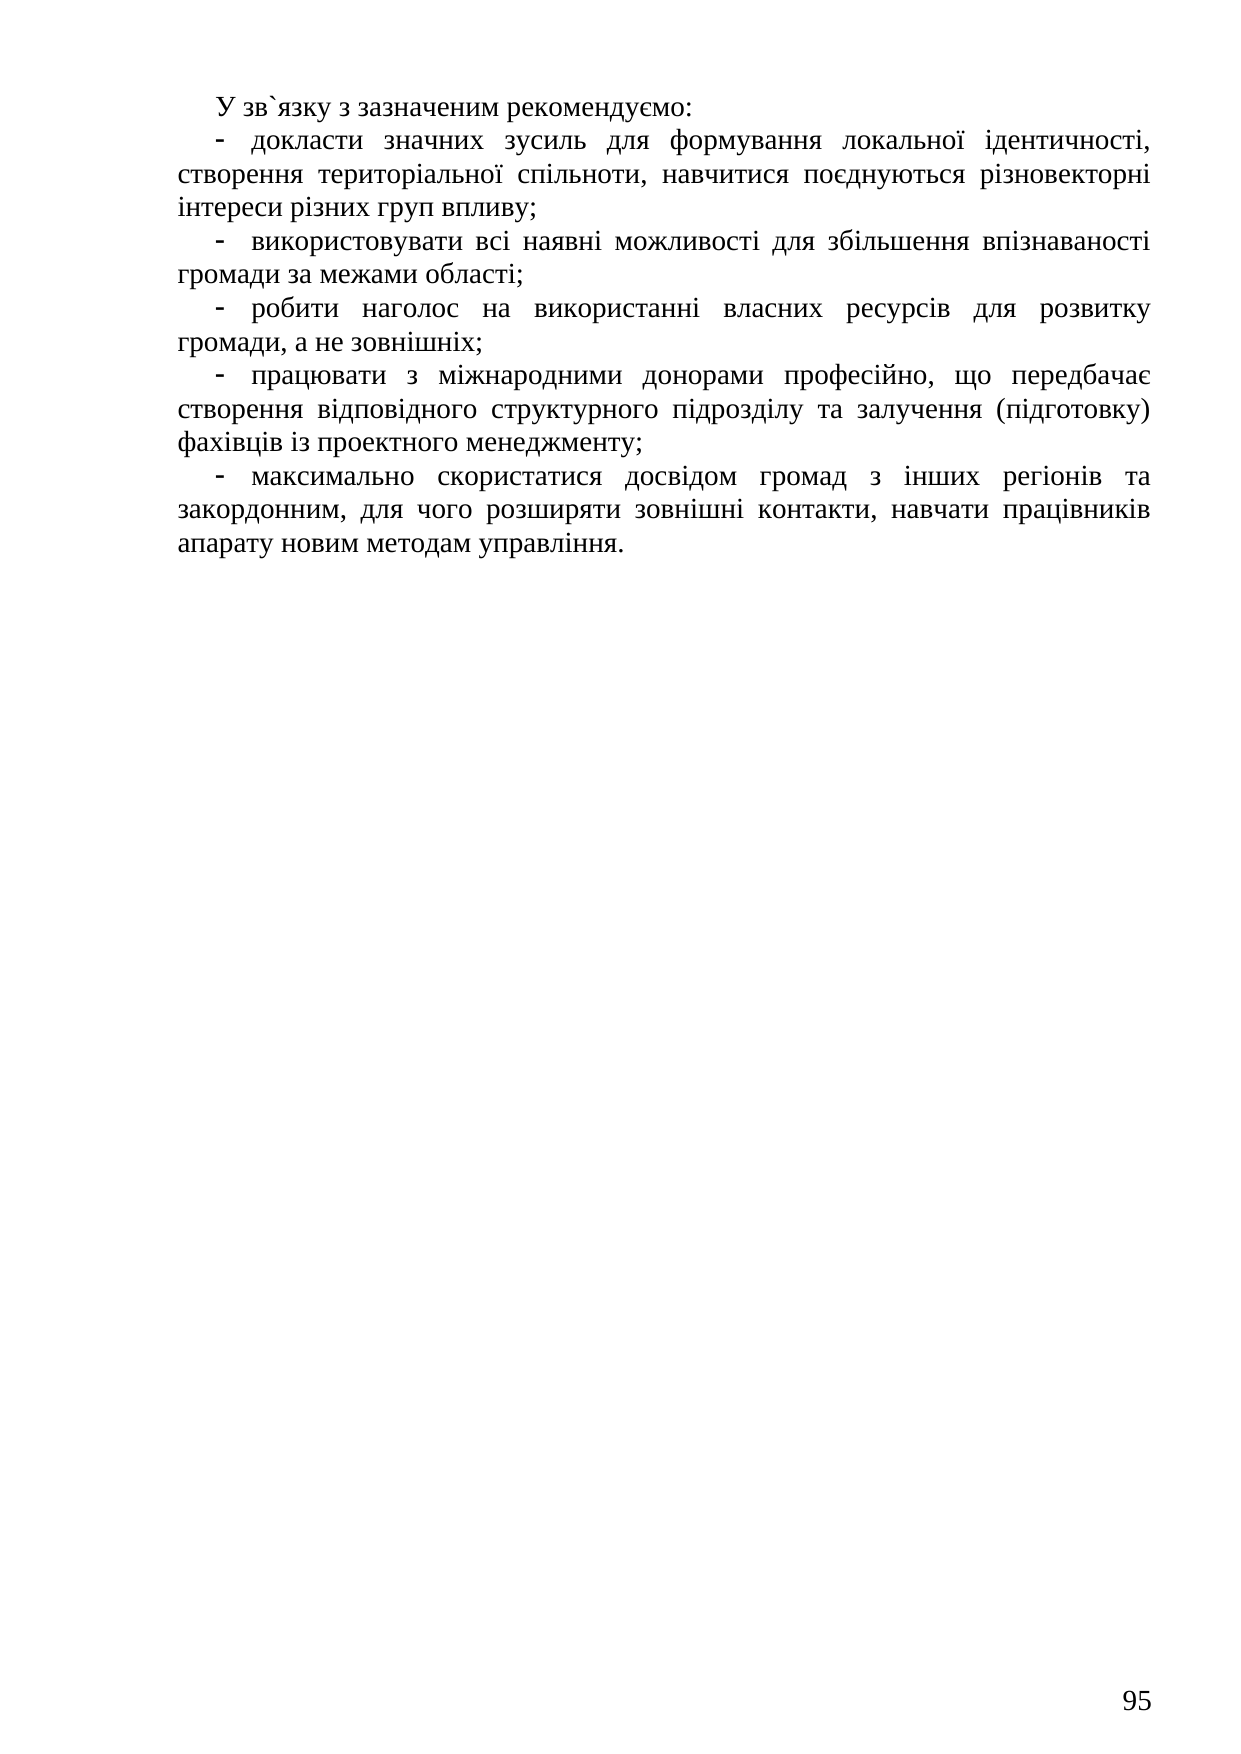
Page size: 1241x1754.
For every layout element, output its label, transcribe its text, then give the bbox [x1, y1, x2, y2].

list робити наголос на використанні власних ресурсів для розвитку громади, а не зовнішніх; [177, 290, 1152, 357]
list докласти значних зусиль для формування локальної ідентичності, створення територіальної спільноти, навчитися поєднуються різновекторні інтереси різних груп впливу; [177, 122, 1152, 223]
list працювати з міжнародними донорами професійно, що передбачає створення відповідного структурного підрозділу та залучення (підготовку) фахівців із проектного менеджменту; [177, 357, 1152, 458]
text У зв`язку з зазначеним рекомендуємо: [177, 89, 1152, 122]
list використовувати всі наявні можливості для збільшення впізнаваності громади за межами області; [177, 223, 1152, 290]
list максимально скористатися досвідом громад з інших регіонів та закордонним, для чого розширяти зовнішні контакти, навчати працівників апарату новим методам управління. [177, 458, 1152, 559]
